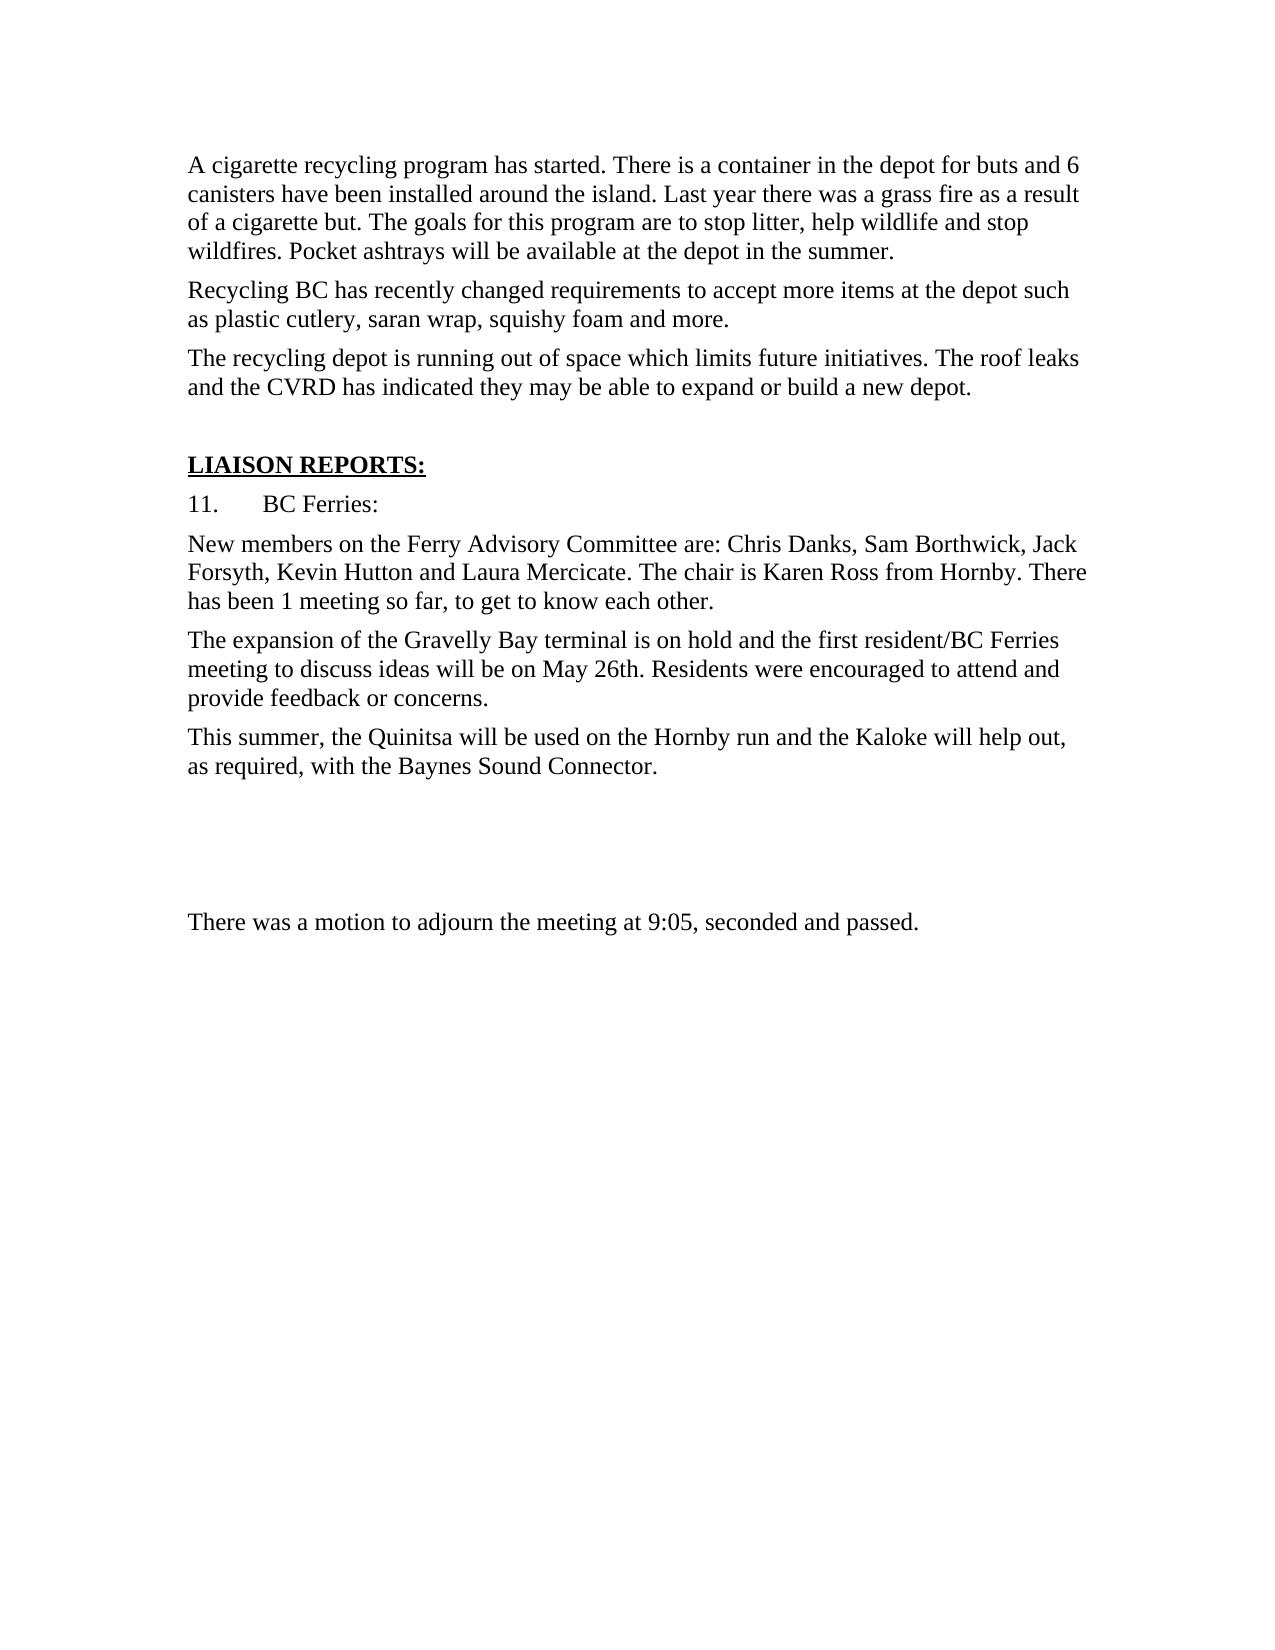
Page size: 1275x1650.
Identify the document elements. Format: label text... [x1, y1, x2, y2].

text Recycling BC has recently changed requirements to accept more items at the depot such as plastic cutlery, saran wrap, squishy foam and more. [187, 275, 1087, 333]
text LIAISON REPORTS: [187, 450, 1087, 479]
text The recycling depot is running out of space which limits future initiatives. The roof leaks and the CVRD has indicated they may be able to expand or build a new depot. [187, 343, 1087, 401]
text 11. BC Ferries: [187, 489, 1087, 518]
text There was a motion to adjourn the meeting at 9:05, seconded and passed. [187, 907, 1087, 936]
text This summer, the Quinitsa will be used on the Hornby run and the Kaloke will help out, as required, with the Baynes Sound Connector. [187, 722, 1087, 779]
text The expansion of the Gravelly Bay terminal is on hold and the first resident/BC Ferries meeting to discuss ideas will be on May 26th. Residents were encouraged to attend and provide feedback or concerns. [187, 625, 1087, 712]
text A cigarette recycling program has started. There is a container in the depot for buts and 6 canisters have been installed around the island. Last year there was a grass fire as a result of a cigarette but. The goals for this program are to stop litter, help wildlife and stop wildfires. Pocket ashtrays will be available at the depot in the summer. [187, 150, 1087, 265]
text New members on the Ferry Advisory Committee are: Chris Danks, Sam Borthwick, Jack Forsyth, Kevin Hutton and Laura Mercicate. The chair is Karen Ross from Hornby. There has been 1 meeting so far, to get to know each other. [187, 529, 1087, 615]
